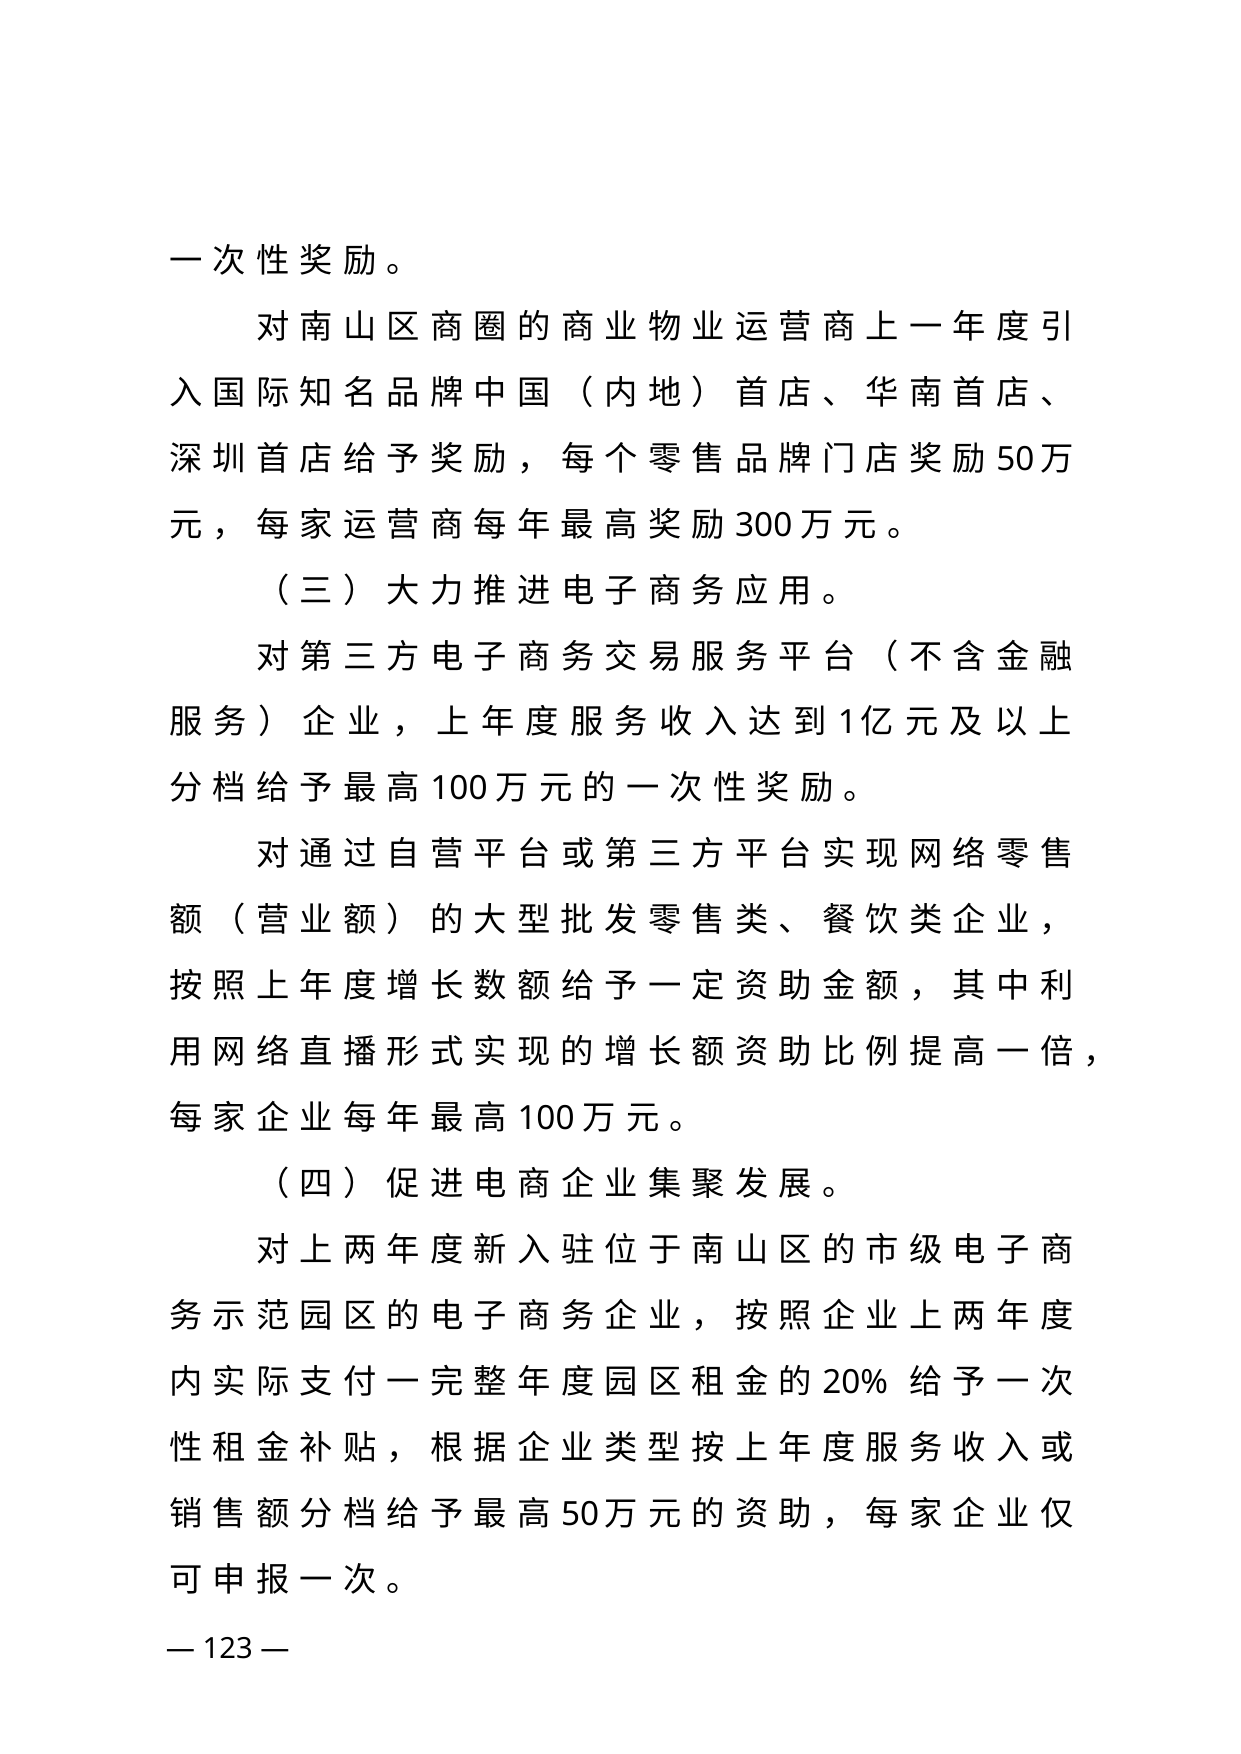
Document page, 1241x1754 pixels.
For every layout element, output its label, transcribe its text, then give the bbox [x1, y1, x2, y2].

text 对第三方电子商务交易服务平台（不含金融服务）企业，上年度服务收入达到1亿元及以上，分档给予最高100万元的一次性奖励。 [169, 621, 1083, 818]
text 对上两年度新入驻位于南山区的市级电子商务示范园区的电子商务企业，按照企业上两年度内实际支付一完整年度园区租金的20%给予一次性租金补贴，根据企业类型按上年度服务收入或销售额分档给予最高50万元的资助，每家企业仅可申报一次。 [169, 1214, 1083, 1609]
text 对南山区商圈的商业物业运营商上一年度引入国际知名品牌中国（内地）首店、华南首店、深圳首店给予奖励，每个零售品牌门店奖励50万元，每家运营商每年最高奖励300万元。 [169, 291, 1083, 554]
text （三）大力推进电子商务应用。 [169, 554, 1083, 621]
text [169, 225, 1083, 291]
text 对通过自营平台或第三方平台实现网络零售额（营业额）的大型批发零售类、餐饮类企业，按照上年度增长数额给予一定资助金额，其中利用网络直播形式实现的增长额资助比例提高一倍，每家企业每年最高100万元。 [169, 818, 1083, 1148]
text （四）促进电商企业集聚发展。 [169, 1148, 1083, 1214]
